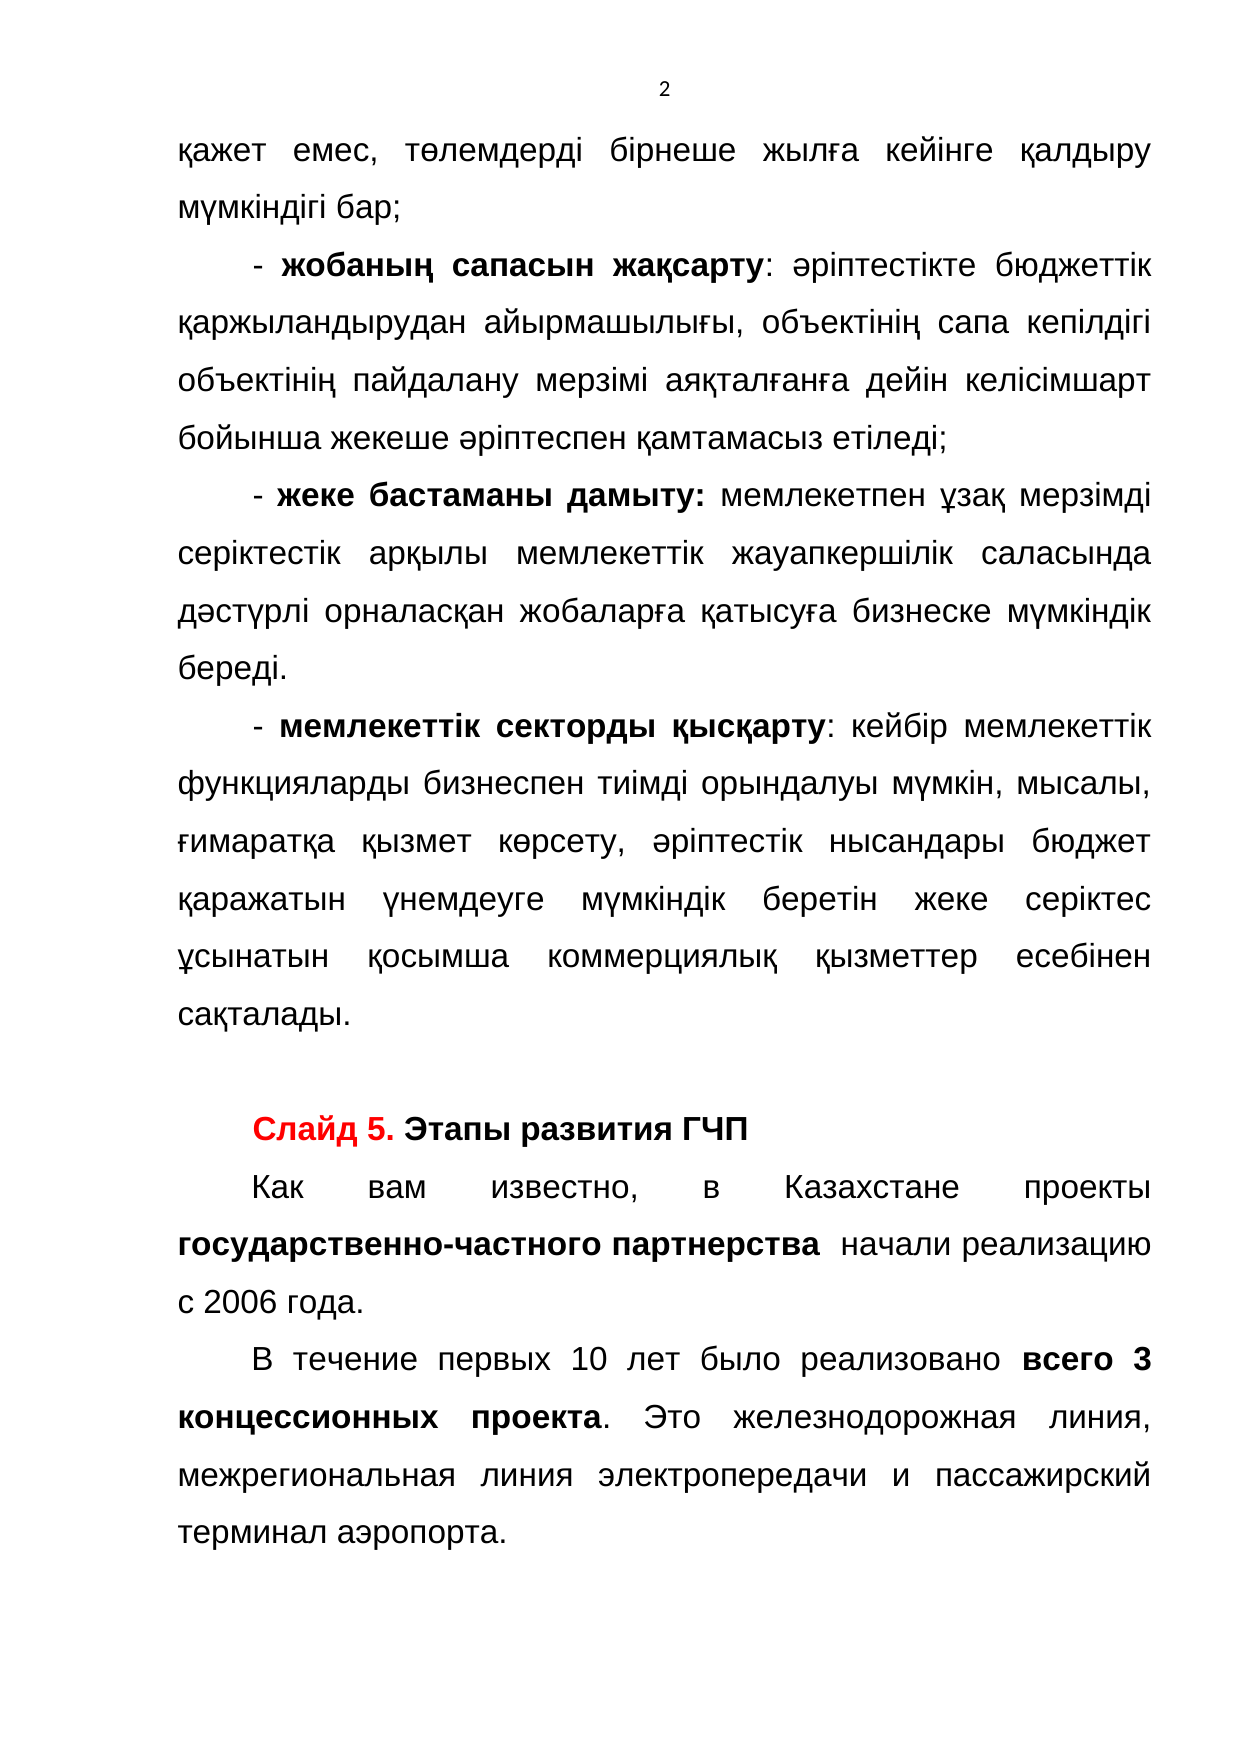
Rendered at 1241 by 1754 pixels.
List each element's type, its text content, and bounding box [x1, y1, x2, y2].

text - жеке бастаманы дамыту: мемлекетпен ұзақ мерзімді серіктестік арқылы мемлекеттік жауапкершілік саласында дәстүрлі орналасқан жобаларға қатысуға бизнеске мүмкіндік береді. [177, 475, 1152, 687]
text - жобаның сапасын жақсарту: әріптестікте бюджеттік қаржыландырудан айырмашылығы, объектінің сапа кепілдігі объектінің пайдалану мерзімі аяқталғанға дейін келісімшарт бойынша жекеше әріптеспен қамтамасыз етіледі; [177, 245, 1152, 456]
text Как вам известно, в Казахстане проекты государственно-частного партнерства начали реализацию с 2006 года. [177, 1167, 1152, 1320]
text Слайд 5. Этапы развития ГЧП [177, 1109, 1152, 1147]
text - мемлекеттік секторды қысқарту: кейбір мемлекеттік функцияларды бизнеспен тиімді орындалуы мүмкін, мысалы, ғимаратқа қызмет көрсету, әріптестік нысандары бюджет қаражатын үнемдеуге мүмкіндік беретін жеке серіктес ұсынатын қосымша коммерциялық қызметтер есебінен сақталады. [177, 706, 1152, 1032]
text В течение первых 10 лет было реализовано всего 3 концессионных проекта. Это железнодорожная линия, межрегиональная линия электропередачи и пассажирский терминал аэропорта. [177, 1339, 1152, 1607]
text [177, 130, 1152, 226]
